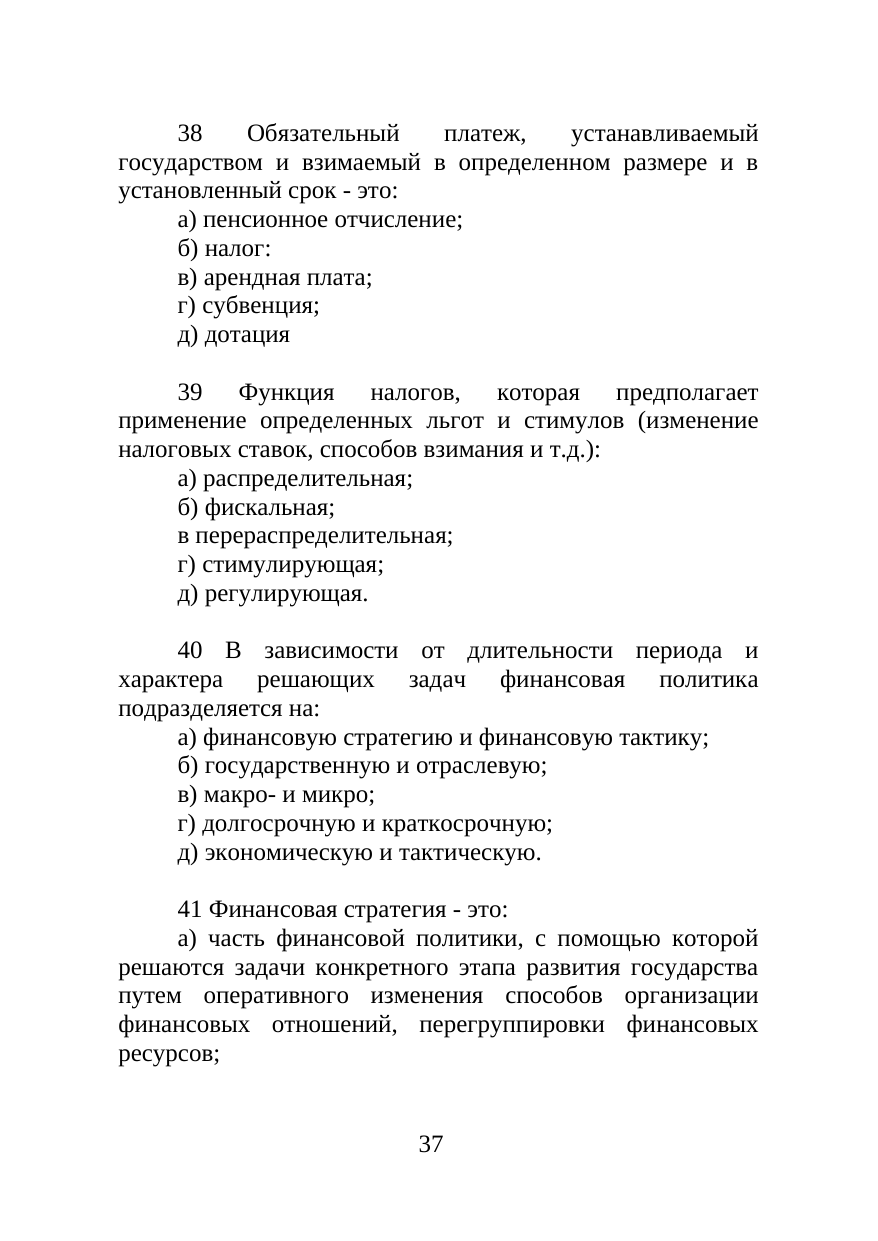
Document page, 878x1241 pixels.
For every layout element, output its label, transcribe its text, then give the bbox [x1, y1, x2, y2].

text в) макро- и микро; [118, 779, 759, 808]
text 41 Финансовая стратегия - это: [118, 894, 759, 923]
text а) часть финансовой политики, с помощью которой решаются задачи конкретного этапа развития государства путем оперативного изменения способов организации финансовых отношений, перегруппировки финансовых ресурсов; [118, 923, 759, 1067]
text а) распределительная; [118, 463, 759, 492]
text 39 Функция налогов, которая предполагает применение определенных льгот и стимулов (изменение налоговых ставок, способов взимания и т.д.): [118, 377, 759, 463]
text д) экономическую и тактическую. [118, 837, 759, 866]
text г) долгосрочную и краткосрочную; [118, 808, 759, 837]
text д) дотация [118, 319, 759, 348]
text в) арендная плата; [118, 262, 759, 291]
text б) государственную и отраслевую; [118, 751, 759, 779]
text 38 Обязательный платеж, устанавливаемый государством и взимаемый в определенном размере и в установленный срок - это: [118, 118, 759, 204]
text г) стимулирующая; [118, 549, 759, 578]
text г) субвенция; [118, 291, 759, 319]
text 40 В зависимости от длительности периода и характера решающих задач финансовая политика подразделяется на: [118, 636, 759, 722]
text д) регулирующая. [118, 578, 759, 607]
text в перераспределительная; [118, 521, 759, 549]
text а) финансовую стратегию и финансовую тактику; [118, 722, 759, 751]
text б) налог: [118, 233, 759, 262]
text а) пенсионное отчисление; [118, 204, 759, 233]
text б) фискальная; [118, 492, 759, 521]
